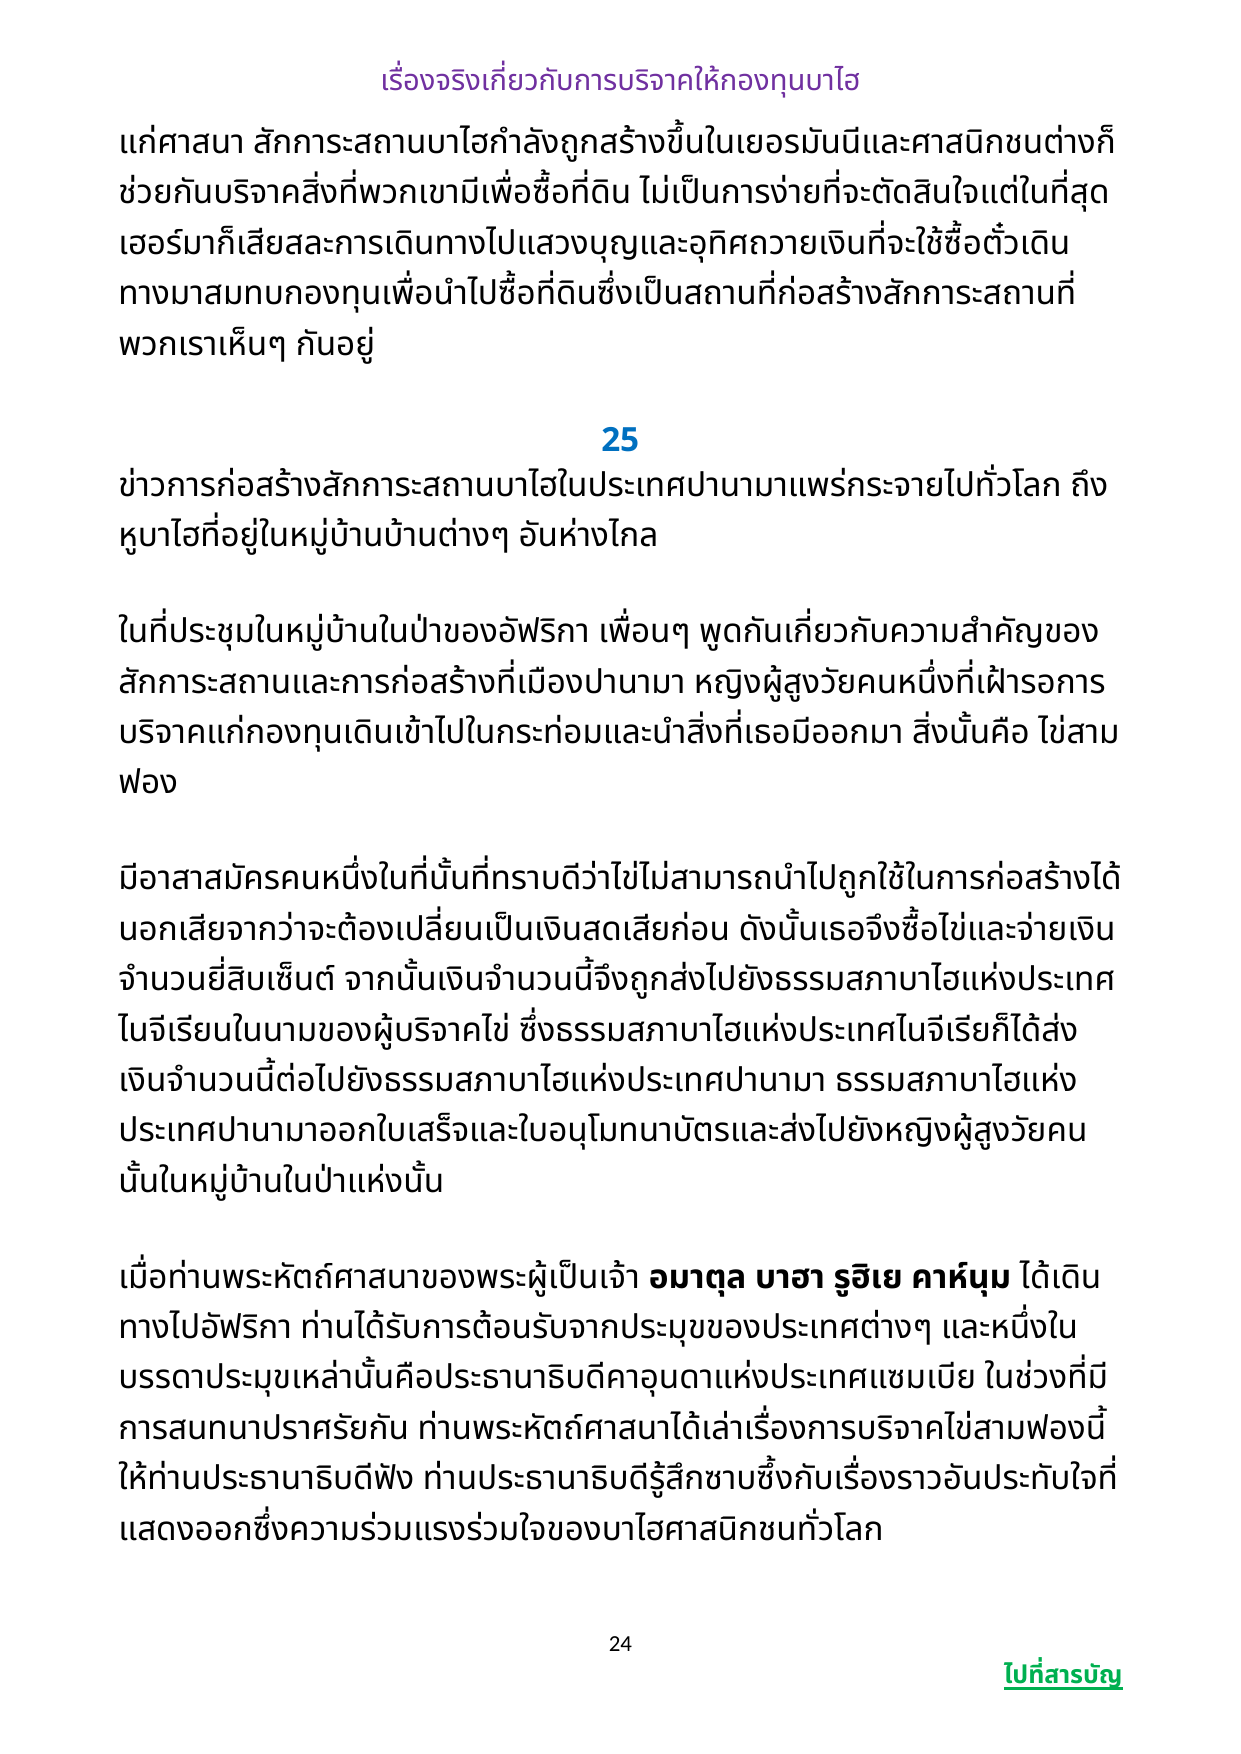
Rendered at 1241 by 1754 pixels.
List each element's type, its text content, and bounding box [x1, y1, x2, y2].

text 25 [118, 416, 1122, 461]
list เมื่อท่านพระหัตถ์ศาสนาของพระผู้เป็นเจ้า อมาตุล บาฮา รูฮิเย คาห์นุม ได้เดินทางไปอัฟริกา ท่านได้รับการต้อนรับจากประมุขของประเทศต่างๆ และหนึ่งในบรรดาประมุขเหล่านั้นคือประธานาธิบดีคาอุนดาแห่งประเทศแซมเบีย ในช่วงที่มีการสนทนาปราศรัยกัน ท่านพระหัตถ์ศาสนาได้เล่าเรื่องการบริจาคไข่สามฟองนี้ให้ท่านประธานาธิบดีฟัง ท่านประธานาธิบดีรู้สึกซาบซึ้งกับเรื่องราวอันประทับใจที่แสดงออกซึ่งความร่วมแรงร่วมใจของบาไฮศาสนิกชนทั่วโลก [118, 1253, 1122, 1555]
list ในที่ประชุมในหมู่บ้านในป่าของอัฟริกา เพื่อนๆ พูดกันเกี่ยวกับความสำคัญของสักการะสถานและการก่อสร้างที่เมืองปานามา หญิงผู้สูงวัยคนหนึ่งที่เฝ้ารอการบริจาคแก่กองทุนเดินเข้าไปในกระท่อมและนำสิ่งที่เธอมีออกมา สิ่งนั้นคือ ไข่สามฟอง [118, 607, 1122, 809]
list มีอาสาสมัครคนหนึ่งในที่นั้นที่ทราบดีว่าไข่ไม่สามารถนำไปถูกใช้ในการก่อสร้างได้นอกเสียจากว่าจะต้องเปลี่ยนเป็นเงินสดเสียก่อน ดังนั้นเธอจึงซื้อไข่และจ่ายเงินจำนวนยี่สิบเซ็นต์ จากนั้นเงินจำนวนนี้จึงถูกส่งไปยังธรรมสภาบาไฮแห่งประเทศไนจีเรียนในนามของผู้บริจาคไข่ ซึ่งธรรมสภาบาไฮแห่งประเทศไนจีเรียก็ได้ส่งเงินจำนวนนี้ต่อไปยังธรรมสภาบาไฮแห่งประเทศปานามา ธรรมสภาบาไฮแห่งประเทศปานามาออกใบเสร็จและใบอนุโมทนาบัตรและส่งไปยังหญิงผู้สูงวัยคนนั้นในหมู่บ้านในป่าแห่งนั้น [118, 854, 1122, 1207]
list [118, 118, 1122, 370]
list ข่าวการก่อสร้างสักการะสถานบาไฮในประเทศปานามาแพร่กระจายไปทั่วโลก ถึงหูบาไฮที่อยู่ในหมู่บ้านบ้านต่างๆ อันห่างไกล [118, 461, 1122, 562]
